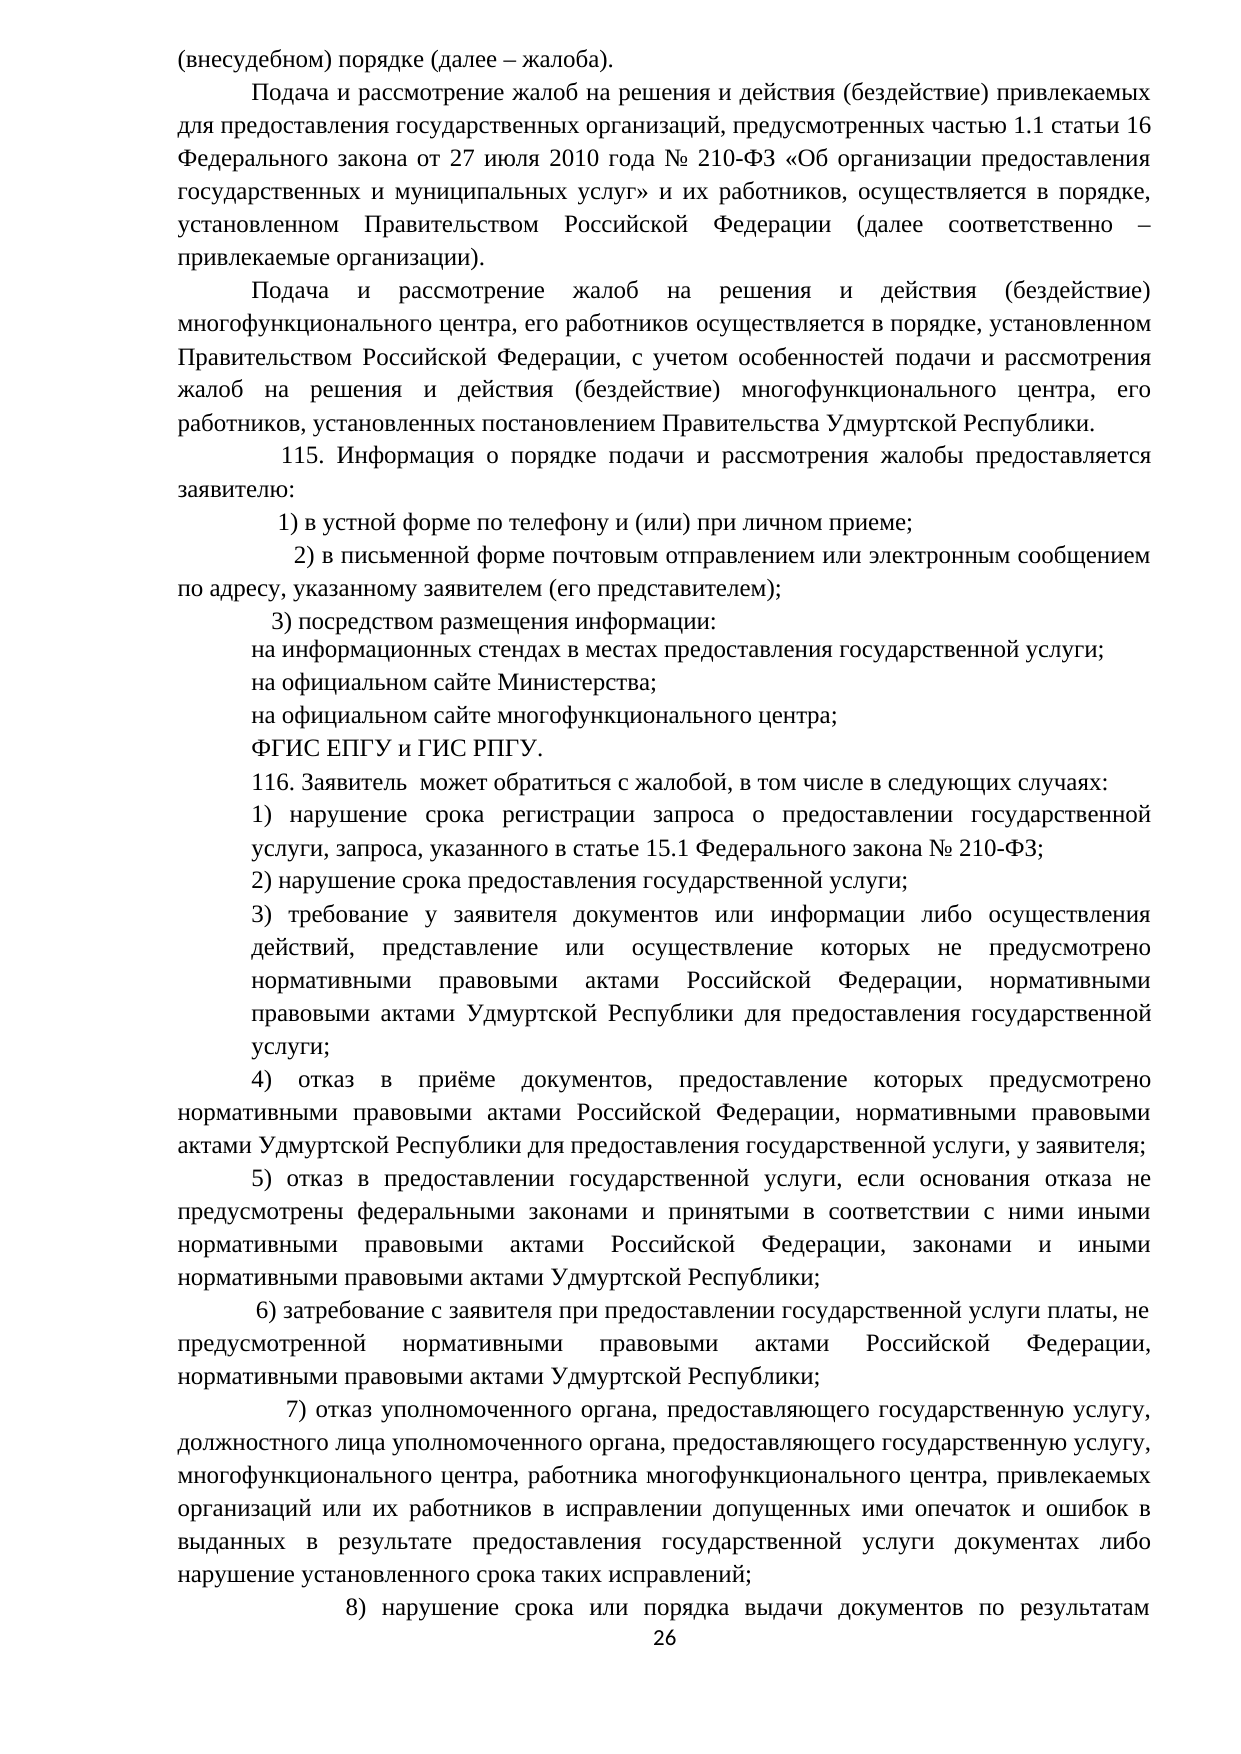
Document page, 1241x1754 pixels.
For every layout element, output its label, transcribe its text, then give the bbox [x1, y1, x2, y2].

text 1) нарушение срока регистрации запроса о предоставлении государственной услуги, запроса, указанного в статье 15.1 Федерального закона № 210-ФЗ; [251, 799, 1152, 861]
text 2) в письменной форме почтовым отправлением или электронным сообщением по адресу, указанному заявителем (его представителем); [177, 540, 1152, 601]
text 5) отказ в предоставлении государственной услуги, если основания отказа не предусмотрены федеральными законами и принятыми в соответствии с ними иными нормативными правовыми актами Российской Федерации, законами и иными нормативными правовыми актами Удмуртской Республики; [177, 1163, 1152, 1291]
text 6) затребование с заявителя при предоставлении государственной услуги платы, не предусмотренной нормативными правовыми актами Российской Федерации, нормативными правовыми актами Удмуртской Республики; [177, 1295, 1152, 1390]
text на официальном сайте Министерства; [177, 667, 1152, 696]
text Подача и рассмотрение жалоб на решения и действия (бездействие) привлекаемых для предоставления государственных организаций, предусмотренных частью 1.1 статьи 16 Федерального закона от 27 июля 2010 года № 210-ФЗ «Об организации предоставления государственных и муниципальных услуг» и их работников, осуществляется в порядке, установленном Правительством Российской Федерации (далее соответственно – привлекаемые организации). [177, 77, 1152, 271]
text 4) отказ в приёме документов, предоставление которых предусмотрено нормативными правовыми актами Российской Федерации, нормативными правовыми актами Удмуртской Республики для предоставления государственной услуги, у заявителя; [177, 1064, 1152, 1158]
text 3) требование у заявителя документов или информации либо осуществления действий, представление или осуществление которых не предусмотрено нормативными правовыми актами Российской Федерации, нормативными правовыми актами Удмуртской Республики для предоставления государственной услуги; [251, 899, 1152, 1059]
text Подача и рассмотрение жалоб на решения и действия (бездействие) многофункционального центра, его работников осуществляется в порядке, установленном Правительством Российской Федерации, с учетом особенностей подачи и рассмотрения жалоб на решения и действия (бездействие) многофункционального центра, его работников, установленных постановлением Правительства Удмуртской Республики. [177, 276, 1152, 436]
text 116. Заявитель может обратиться с жалобой, в том числе в следующих случаях: [251, 767, 1152, 795]
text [177, 1592, 1152, 1621]
text ФГИС ЕПГУ и ГИС РПГУ. [177, 733, 1152, 762]
text 2) нарушение срока предоставления государственной услуги; [251, 866, 1152, 894]
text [177, 44, 1152, 73]
text 3) посредством размещения информации: [177, 606, 1152, 634]
text на официальном сайте многофункционального центра; [177, 701, 1152, 729]
text на информационных стендах в местах предоставления государственной услуги; [177, 634, 1152, 663]
text 7) отказ уполномоченного органа, предоставляющего государственную услугу, должностного лица уполномоченного органа, предоставляющего государственную услугу, многофункционального центра, работника многофункционального центра, привлекаемых организаций или их работников в исправлении допущенных ими опечаток и ошибок в выданных в результате предоставления государственной услуги документах либо нарушение установленного срока таких исправлений; [177, 1394, 1152, 1588]
text 1) в устной форме по телефону и (или) при личном приеме; [177, 507, 1152, 535]
text 115. Информация о порядке подачи и рассмотрения жалобы предоставляется заявителю: [177, 441, 1152, 502]
